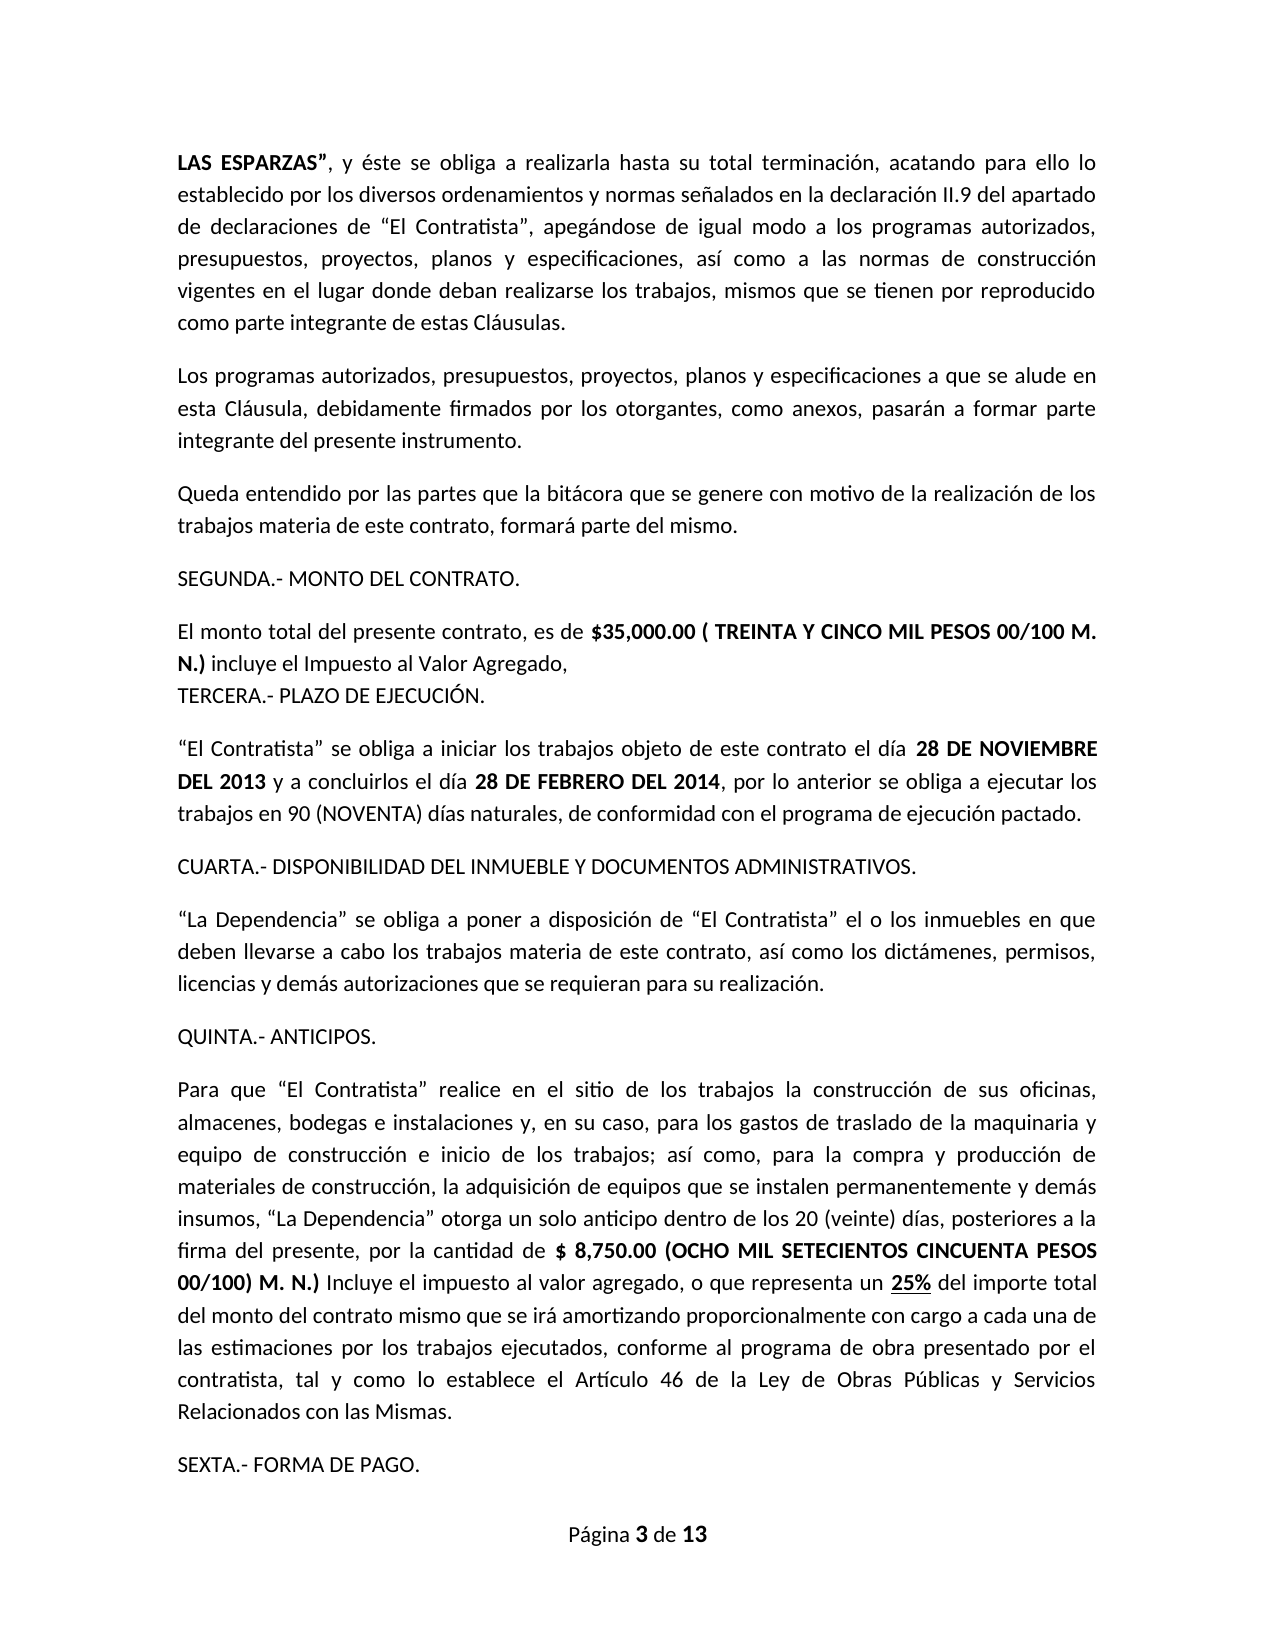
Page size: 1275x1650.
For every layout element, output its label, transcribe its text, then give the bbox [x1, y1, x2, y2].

text “El Contratista” se obliga a iniciar los trabajos objeto de este contrato el día 28 DE NOVIEMBRE DEL 2013 y a concluirlos el día 28 DE FEBRERO DEL 2014, por lo anterior se obliga a ejecutar los trabajos en 90 (NOVENTA) días naturales, de conformidad con el programa de ejecución pactado. [177, 734, 1098, 827]
text Los programas autorizados, presupuestos, proyectos, planos y especificaciones a que se alude en esta Cláusula, debidamente firmados por los otorgantes, como anexos, pasarán a formar parte integrante del presente instrumento. [177, 362, 1098, 454]
text QUINTA.- ANTICIPOS. [177, 1022, 1098, 1050]
text El monto total del presente contrato, es de $35,000.00 ( TREINTA Y CINCO MIL PESOS 00/100 M. N.) incluye el Impuesto al Valor Agregado, TERCERA.- PLAZO DE EJECUCIÓN. [177, 617, 1098, 709]
text “La Dependencia” se obliga a poner a disposición de “El Contratista” el o los inmuebles en que deben llevarse a cabo los trabajos materia de este contrato, así como los dictámenes, permisos, licencias y demás autorizaciones que se requieran para su realización. [177, 905, 1098, 997]
text SEGUNDA.- MONTO DEL CONTRATO. [177, 564, 1098, 592]
text Para que “El Contratista” realice en el sitio de los trabajos la construcción de sus oficinas, almacenes, bodegas e instalaciones y, en su caso, para los gastos de traslado de la maquinaria y equipo de construcción e inicio de los trabajos; así como, para la compra y producción de materiales de construcción, la adquisición de equipos que se instalen permanentemente y demás insumos, “La Dependencia” otorga un solo anticipo dentro de los 20 (veinte) días, posteriores a la firma del presente, por la cantidad de $ 8,750.00 (OCHO MIL SETECIENTOS CINCUENTA PESOS 00/100) M. N.) Incluye el impuesto al valor agregado, o que representa un 25% del importe total del monto del contrato mismo que se irá amortizando proporcionalmente con cargo a cada una de las estimaciones por los trabajos ejecutados, conforme al programa de obra presentado por el contratista, tal y como lo establece el Artículo 46 de la Ley de Obras Públicas y Servicios Relacionados con las Mismas. [177, 1075, 1098, 1425]
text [177, 148, 1098, 337]
text CUARTA.- DISPONIBILIDAD DEL INMUEBLE Y DOCUMENTOS ADMINISTRATIVOS. [177, 852, 1098, 880]
text SEXTA.- FORMA DE PAGO. [177, 1450, 1098, 1478]
text Queda entendido por las partes que la bitácora que se genere con motivo de la realización de los trabajos materia de este contrato, formará parte del mismo. [177, 479, 1098, 539]
